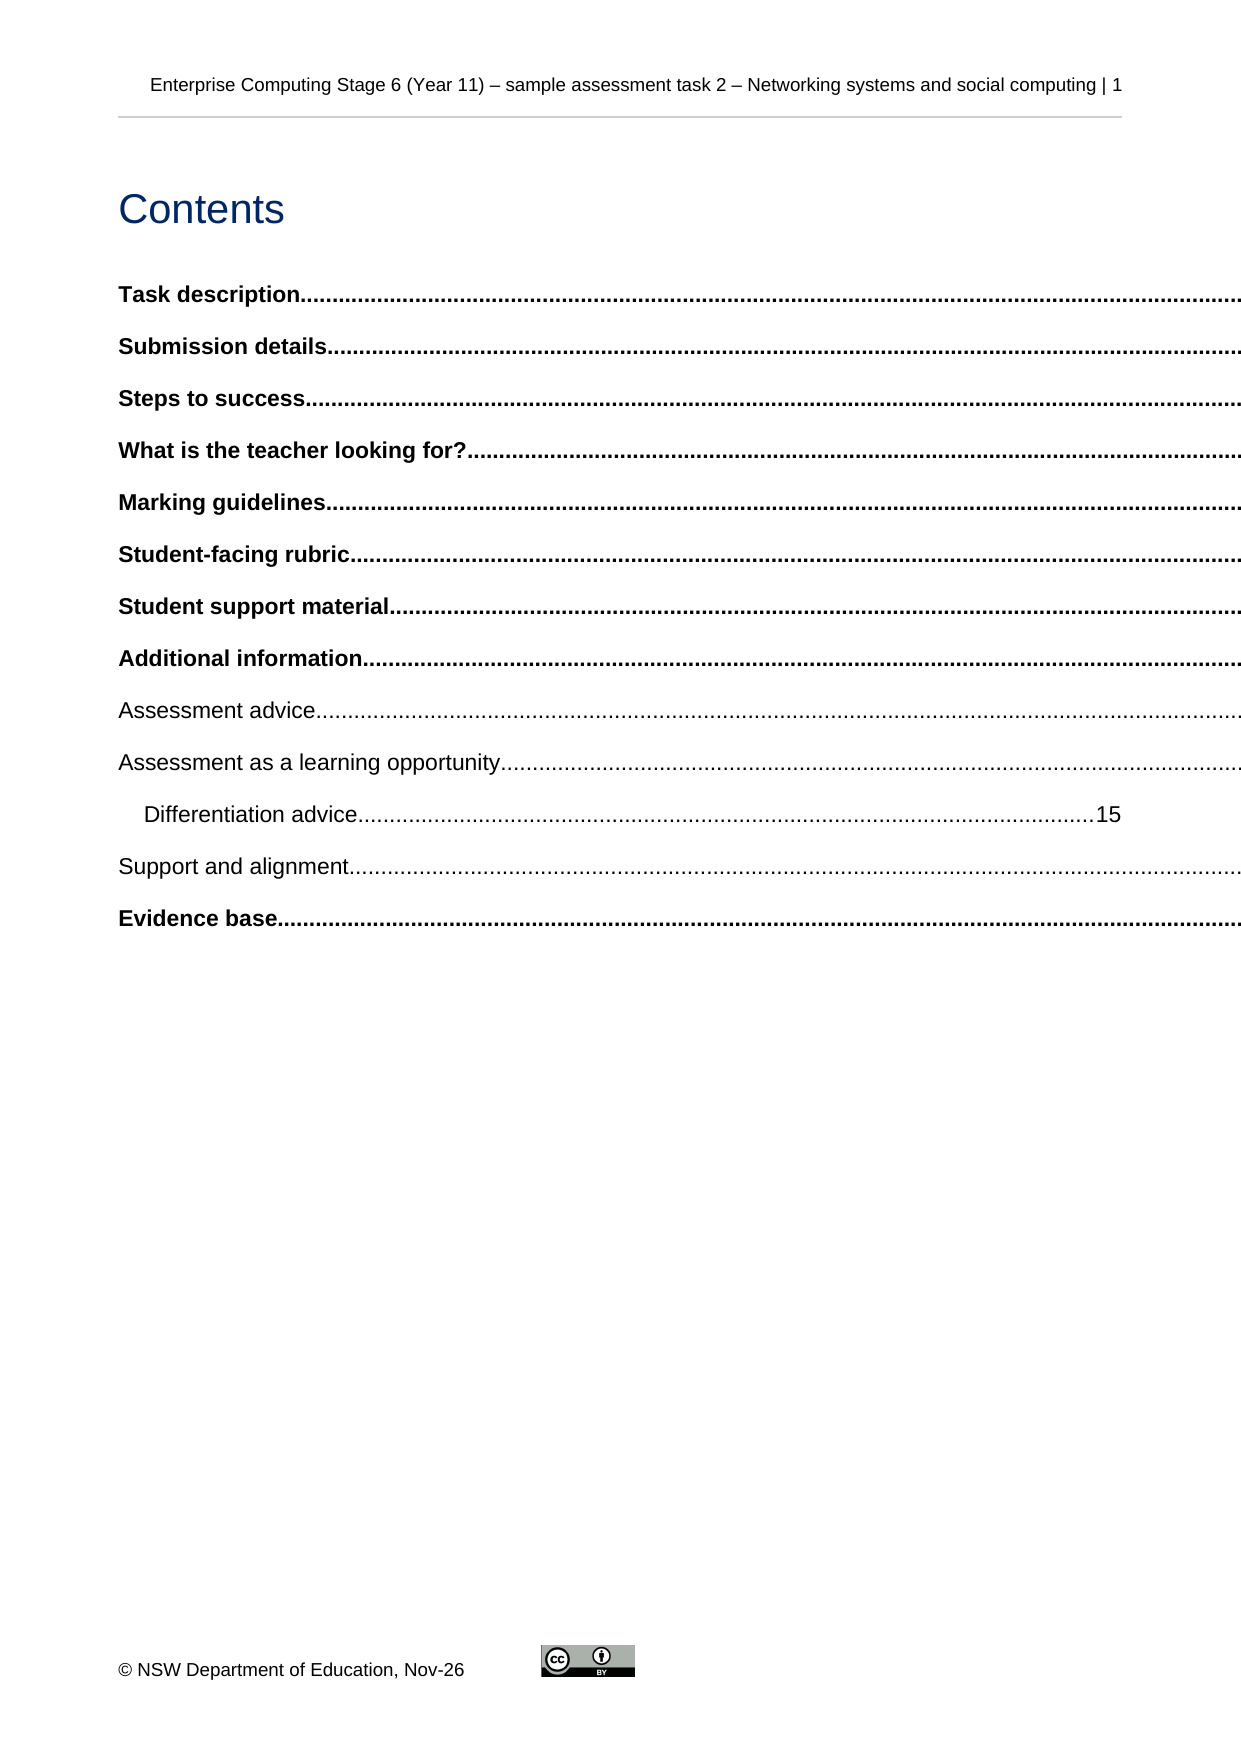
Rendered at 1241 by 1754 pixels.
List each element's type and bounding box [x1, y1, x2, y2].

picture [541, 1645, 635, 1677]
